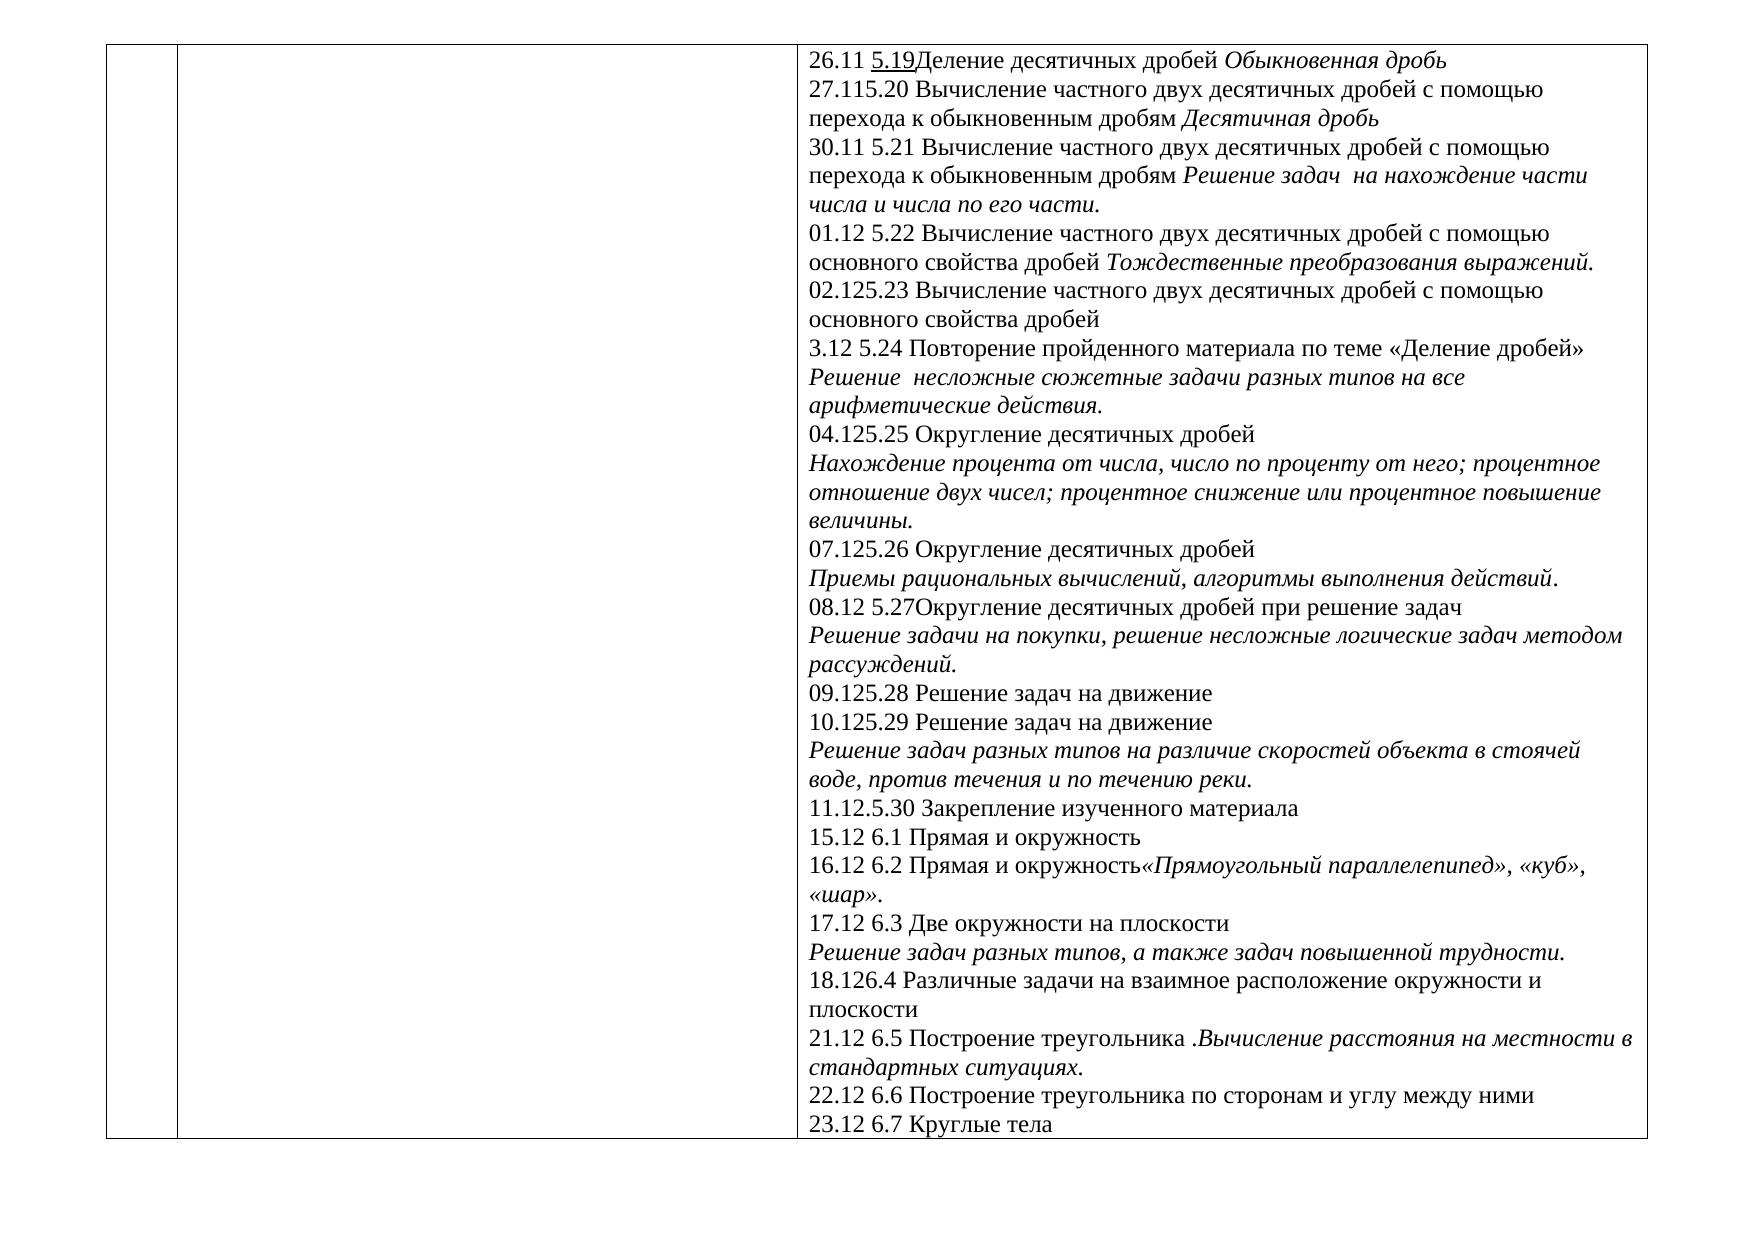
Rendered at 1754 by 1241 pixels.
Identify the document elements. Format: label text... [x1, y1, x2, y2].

table_cell 2 [107, 45, 177, 1138]
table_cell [798, 45, 1647, 1138]
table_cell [178, 45, 797, 1138]
